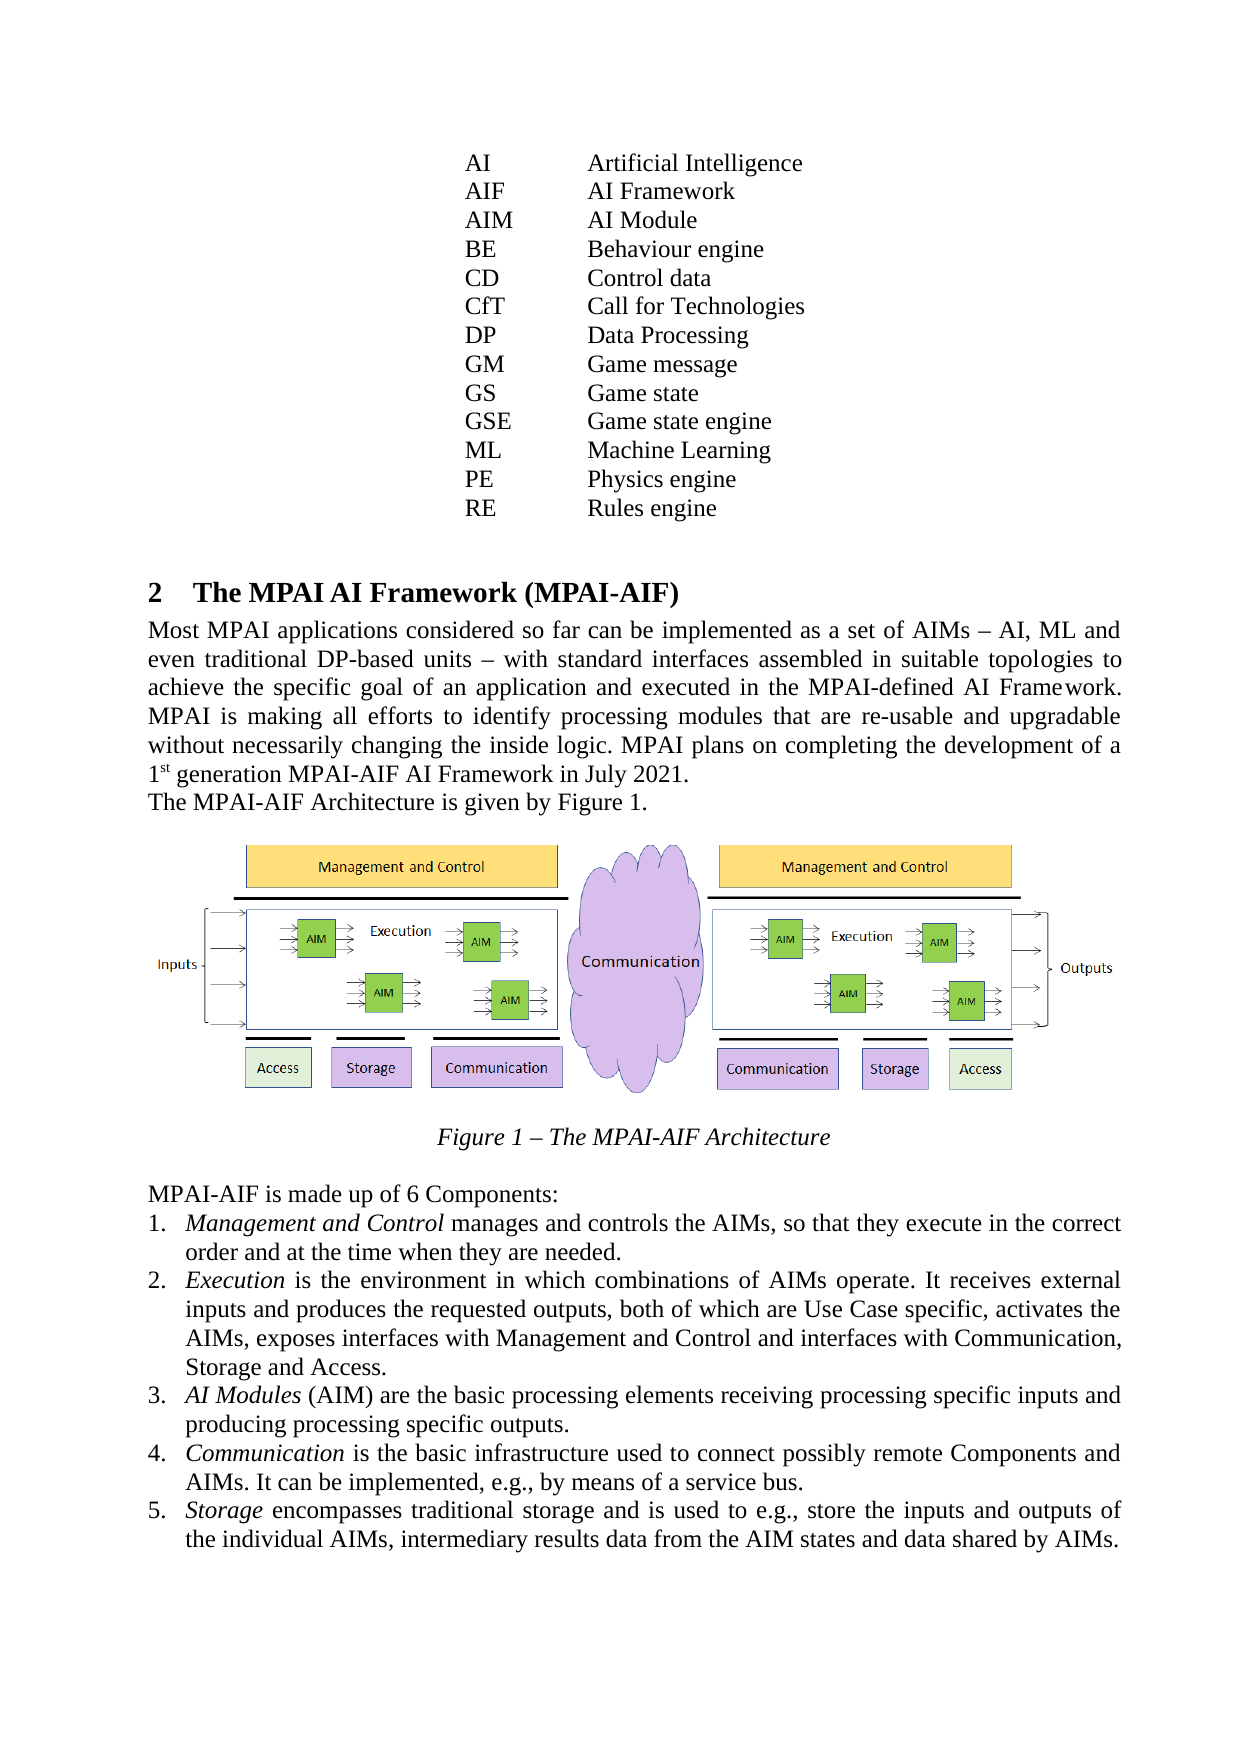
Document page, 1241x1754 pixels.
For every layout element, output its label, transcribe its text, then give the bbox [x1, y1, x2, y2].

table_cell Game state engine [576, 406, 816, 435]
table_cell Call for Technologies [576, 291, 816, 320]
table_cell Control data [576, 263, 816, 291]
table_cell BE [453, 234, 576, 263]
table_cell Data Processing [576, 320, 816, 349]
table_cell PE [453, 464, 576, 493]
list Management and Control manages and controls the AIMs, so that they execute in the correct order and at the time when they are needed. [148, 1208, 1122, 1265]
list AI Modules (AIM) are the basic processing elements receiving processing specific inputs and producing processing specific outputs. [148, 1380, 1122, 1438]
table_cell AI Module [576, 205, 816, 234]
table_cell GS [453, 378, 576, 406]
text The MPAI-AIF Architecture is given by Figure 1. [148, 787, 1122, 816]
table_cell AI Framework [576, 176, 816, 205]
table_cell AIM [453, 205, 576, 234]
text MPAI-AIF is made up of 6 Components: [148, 1179, 1122, 1208]
table_cell Machine Learning [576, 435, 816, 464]
table_cell AI [453, 148, 576, 176]
table_cell RE [453, 493, 576, 521]
table_cell GSE [453, 406, 576, 435]
table_cell Game message [576, 349, 816, 378]
table_cell CD [453, 263, 576, 291]
list Storage encompasses traditional storage and is used to e.g., store the inputs and outputs of the individual AIMs, intermediary results data from the AIM states and data shared by AIMs. [148, 1495, 1122, 1553]
list Communication is the basic infrastructure used to connect possibly remote Components and AIMs. It can be implemented, e.g., by means of a service bus. [148, 1438, 1122, 1495]
table_cell Rules engine [576, 493, 816, 521]
subtitle The MPAI AI Framework (MPAI-AIF) [148, 575, 1122, 609]
table_cell Artificial Intelligence [576, 148, 816, 176]
table_cell Physics engine [576, 464, 816, 493]
table_cell CfT [453, 291, 576, 320]
text Figure 1 – The MPAI-AIF Architecture [148, 1122, 1122, 1150]
table_cell DP [453, 320, 576, 349]
table_cell GM [453, 349, 576, 378]
table_cell ML [453, 435, 576, 464]
picture [147, 845, 1122, 1093]
table_cell Game state [576, 378, 816, 406]
list Execution is the environment in which combinations of AIMs operate. It receives external inputs and produces the requested outputs, both of which are Use Case specific, activates the AIMs, exposes interfaces with Management and Control and interfaces with Communication, Storage and Access. [148, 1265, 1122, 1380]
table_cell Behaviour engine [576, 234, 816, 263]
text Most MPAI applications considered so far can be implemented as a set of AIMs – AI, ML and even traditional DP-based units – with standard interfaces assembled in suitable topologies to achieve the specific goal of an application and executed in the MPAI-defined AI Framework. MPAI is making all efforts to identify processing modules that are re-usable and upgradable without necessarily changing the inside logic. MPAI plans on completing the development of a 1st generation MPAI-AIF AI Framework in July 2021. [148, 615, 1122, 787]
table_cell AIF [453, 176, 576, 205]
